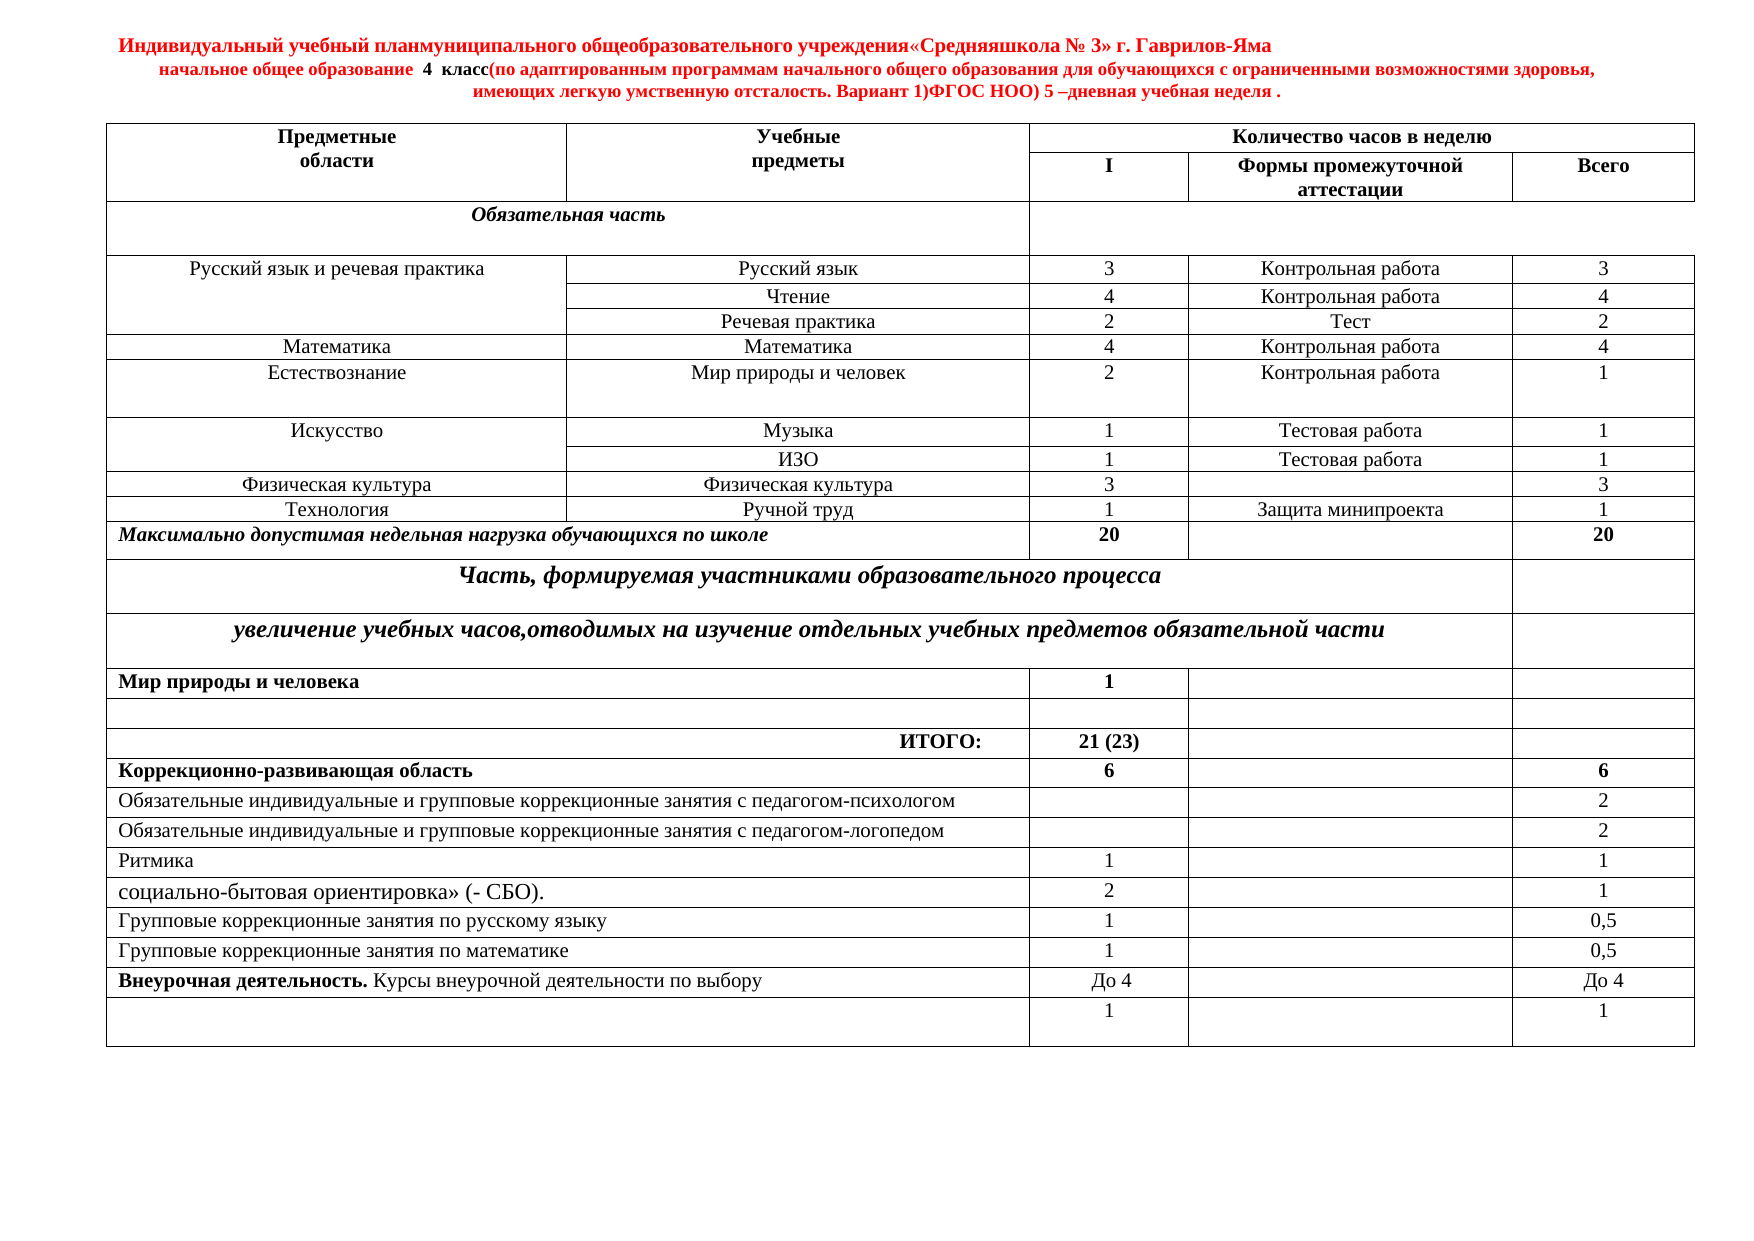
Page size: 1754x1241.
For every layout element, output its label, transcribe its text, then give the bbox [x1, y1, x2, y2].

table_cell Речевая практика [567, 309, 1029, 333]
table_header Предметные области [107, 124, 566, 201]
table_cell [1513, 614, 1694, 668]
table_cell 1 [1030, 669, 1188, 698]
table_cell [1189, 878, 1512, 907]
table_cell 3 [1513, 256, 1694, 283]
table_cell Часть, формируемая участниками образовательного процесса [107, 560, 1512, 613]
table_cell [1189, 788, 1512, 817]
table_cell Тестовая работа [1189, 418, 1512, 446]
table_cell 20 [1513, 522, 1694, 559]
table_cell [1189, 699, 1512, 727]
table_cell 0,5 [1513, 908, 1694, 937]
table_cell 1 [1030, 497, 1188, 521]
table_cell Контрольная работа [1189, 335, 1512, 358]
table_cell Математика [567, 335, 1029, 358]
table_cell Физическая культура [567, 472, 1029, 496]
table_cell 4 [1513, 335, 1694, 358]
table_cell [1189, 759, 1512, 787]
table_cell 2 [1513, 788, 1694, 817]
table_cell социально-бытовая ориентировка» (- СБО). [107, 878, 1029, 907]
table_cell 2 [1030, 878, 1188, 907]
table_cell 2 [1030, 360, 1188, 417]
table_cell Защита минипроекта [1189, 497, 1512, 521]
table_cell Коррекционно-развивающая область [107, 759, 1029, 787]
table_cell Всего [1513, 153, 1694, 201]
table_cell 1 [1513, 848, 1694, 877]
table_cell [1189, 998, 1512, 1046]
table_cell Групповые коррекционные занятия по математике [107, 938, 1029, 967]
table_cell [1189, 729, 1512, 757]
table_cell 21 (23) [1030, 729, 1188, 757]
table_cell Музыка [567, 418, 1029, 446]
table_cell 1 [1513, 418, 1694, 446]
table_cell Контрольная работа [1189, 284, 1512, 308]
table_cell Контрольная работа [1189, 360, 1512, 417]
table_cell Мир природы и человека [107, 669, 1029, 698]
table_cell Чтение [567, 284, 1029, 308]
table_cell Формы промежуточной аттестации [1189, 153, 1512, 201]
table_cell 1 [1030, 447, 1188, 471]
table_cell 2 [1513, 818, 1694, 847]
table_cell Групповые коррекционные занятия по русскому языку [107, 908, 1029, 937]
table_cell [1189, 938, 1512, 967]
table_cell Технология [107, 497, 566, 521]
table_cell [1189, 848, 1512, 877]
table_cell 1 [1513, 998, 1694, 1046]
text начальное общее образование 4 класс(по адаптированным программам начального общего образования для обучающихся с ограниченными возможностями здоровья, имеющих легкую умственную отсталость. Вариант 1)ФГОС НОО) 5 –дневная учебная неделя . [118, 58, 1636, 101]
table_cell 4 [1030, 335, 1188, 358]
table_cell Обязательные индивидуальные и групповые коррекционные занятия с педагогом-психологом [107, 788, 1029, 817]
table_cell Математика [107, 335, 566, 358]
table_cell 2 [1030, 309, 1188, 333]
table_cell 0,5 [1513, 938, 1694, 967]
table_header Количество часов в неделю [1030, 124, 1694, 152]
table_cell 1 [1513, 878, 1694, 907]
table_cell 3 [1030, 472, 1188, 496]
table_cell Контрольная работа [1189, 256, 1512, 283]
table_cell Естествознание [107, 360, 566, 417]
table_cell 4 [1030, 284, 1188, 308]
table_cell Русский язык и речевая практика [107, 256, 566, 333]
table_cell Максимально допустимая недельная нагрузка обучающихся по школе [107, 522, 1029, 559]
table_cell [1513, 729, 1694, 757]
table_cell Ручной труд [567, 497, 1029, 521]
table_cell Мир природы и человек [567, 360, 1029, 417]
table_cell [1513, 669, 1694, 698]
table_cell [1189, 472, 1512, 496]
table_cell Внеурочная деятельность. Курсы внеурочной деятельности по выбору [107, 968, 1029, 997]
table_cell 1 [1030, 998, 1188, 1046]
text Индивидуальный учебный планмуниципального общеобразовательного учреждения«Средняяшкола № 3» г. Гаврилов-Яма [118, 29, 1604, 58]
table_cell [1030, 818, 1188, 847]
table_cell 1 [1513, 447, 1694, 471]
table_header Учебные предметы [567, 124, 1029, 201]
table_cell ИЗО [567, 447, 1029, 471]
table_cell [1189, 522, 1512, 559]
table_cell 1 [1030, 418, 1188, 446]
table_cell увеличение учебных часов,отводимых на изучение отдельных учебных предметов обязательной части [107, 614, 1512, 668]
table_cell 1 [1030, 938, 1188, 967]
table_cell Тест [1189, 309, 1512, 333]
table_cell Обязательные индивидуальные и групповые коррекционные занятия с педагогом-логопедом [107, 818, 1029, 847]
table_cell [1189, 669, 1512, 698]
table_cell 3 [1513, 472, 1694, 496]
table_cell 1 [1513, 360, 1694, 417]
table_cell Тестовая работа [1189, 447, 1512, 471]
table_cell [107, 998, 1029, 1046]
table_cell До 4 [1513, 968, 1694, 997]
table_cell [1513, 699, 1694, 727]
table_cell [107, 699, 1029, 727]
table_cell 4 [1513, 284, 1694, 308]
table_cell 3 [1030, 256, 1188, 283]
table_cell 6 [1513, 759, 1694, 787]
table_cell ИТОГО: [107, 729, 1029, 757]
table_cell [1189, 818, 1512, 847]
table_cell Русский язык [567, 256, 1029, 283]
table_cell До 4 [1030, 968, 1188, 997]
table_cell Обязательная часть [107, 202, 1029, 254]
table_cell [1513, 560, 1694, 613]
table_cell 1 [1030, 908, 1188, 937]
table_cell Искусство [107, 418, 566, 471]
table_cell 1 [1513, 497, 1694, 521]
table_cell I [1030, 153, 1188, 201]
table_cell 2 [1513, 309, 1694, 333]
table_cell Ритмика [107, 848, 1029, 877]
table_cell Физическая культура [107, 472, 566, 496]
table_cell [1189, 968, 1512, 997]
table_cell [1189, 908, 1512, 937]
table_cell 6 [1030, 759, 1188, 787]
table_cell 20 [1030, 522, 1188, 559]
table_cell [1030, 699, 1188, 727]
table_cell [1030, 788, 1188, 817]
table_cell 1 [1030, 848, 1188, 877]
